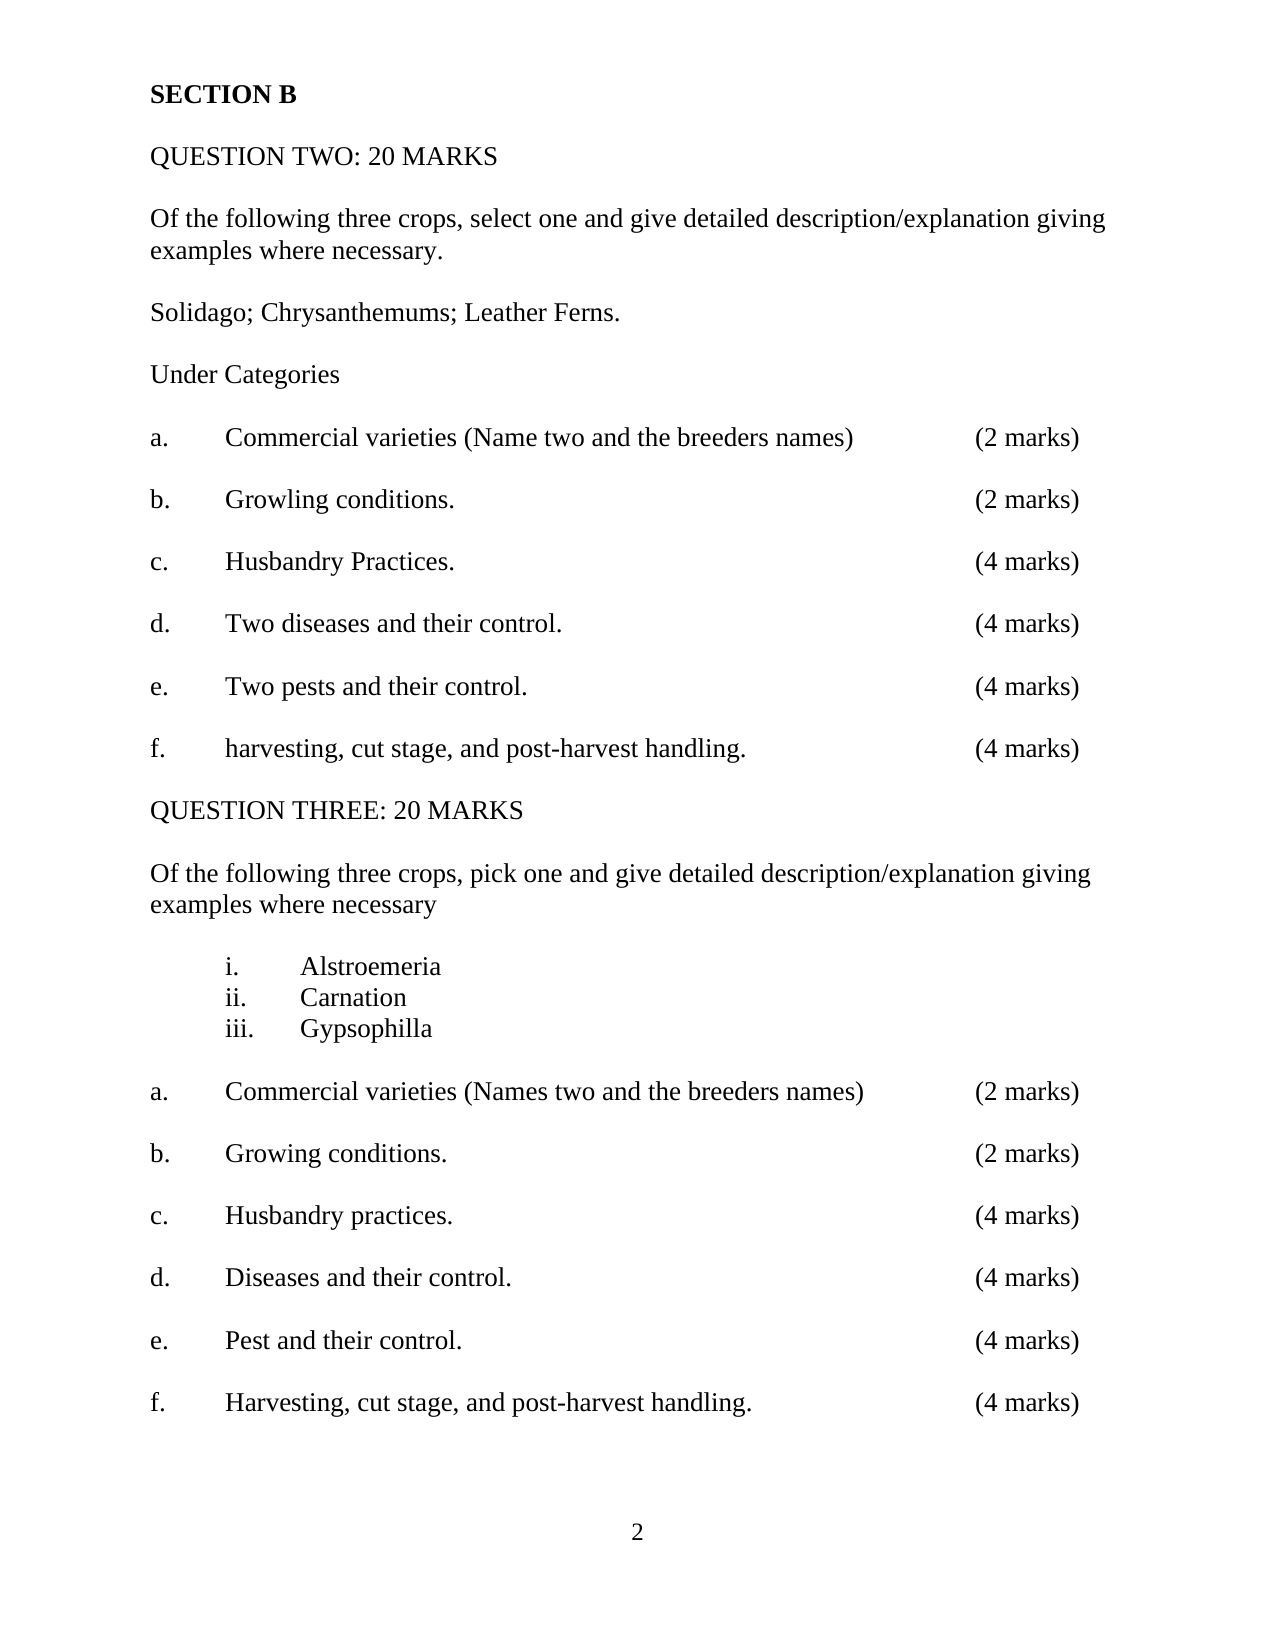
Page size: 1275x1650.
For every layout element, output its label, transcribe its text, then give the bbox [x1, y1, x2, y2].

text c. Husbandry Practices. (4 marks) [150, 545, 1125, 576]
text SECTION B [150, 78, 1125, 109]
text d. Diseases and their control. (4 marks) [150, 1262, 1125, 1293]
text d. Two diseases and their control. (4 marks) [150, 607, 1125, 639]
text iii. Gypsophilla [150, 1012, 1125, 1043]
text QUESTION THREE: 20 MARKS [150, 794, 1125, 826]
text b. Growling conditions. (2 marks) [150, 483, 1125, 514]
text e. Pest and their control. (4 marks) [150, 1324, 1125, 1355]
text e. Two pests and their control. (4 marks) [150, 670, 1125, 701]
text QUESTION TWO: 20 MARKS [150, 140, 1125, 171]
text Solidago; Chrysanthemums; Leather Ferns. [150, 296, 1125, 327]
text b. Growing conditions. (2 marks) [150, 1137, 1125, 1168]
text a. Commercial varieties (Name two and the breeders names) (2 marks) [150, 421, 1125, 452]
text a. Commercial varieties (Names two and the breeders names) (2 marks) [150, 1075, 1125, 1106]
text Of the following three crops, pick one and give detailed description/explanation giving examples where necessary [150, 857, 1125, 919]
text Under Categories [150, 358, 1125, 389]
text c. Husbandry practices. (4 marks) [150, 1199, 1125, 1230]
text f. harvesting, cut stage, and post-harvest handling. (4 marks) [150, 732, 1125, 763]
text ii. Carnation [150, 981, 1125, 1012]
text i. Alstroemeria [150, 950, 1125, 981]
text Of the following three crops, select one and give detailed description/explanation giving examples where necessary. [150, 203, 1125, 265]
text f. Harvesting, cut stage, and post-harvest handling. (4 marks) [150, 1386, 1125, 1417]
